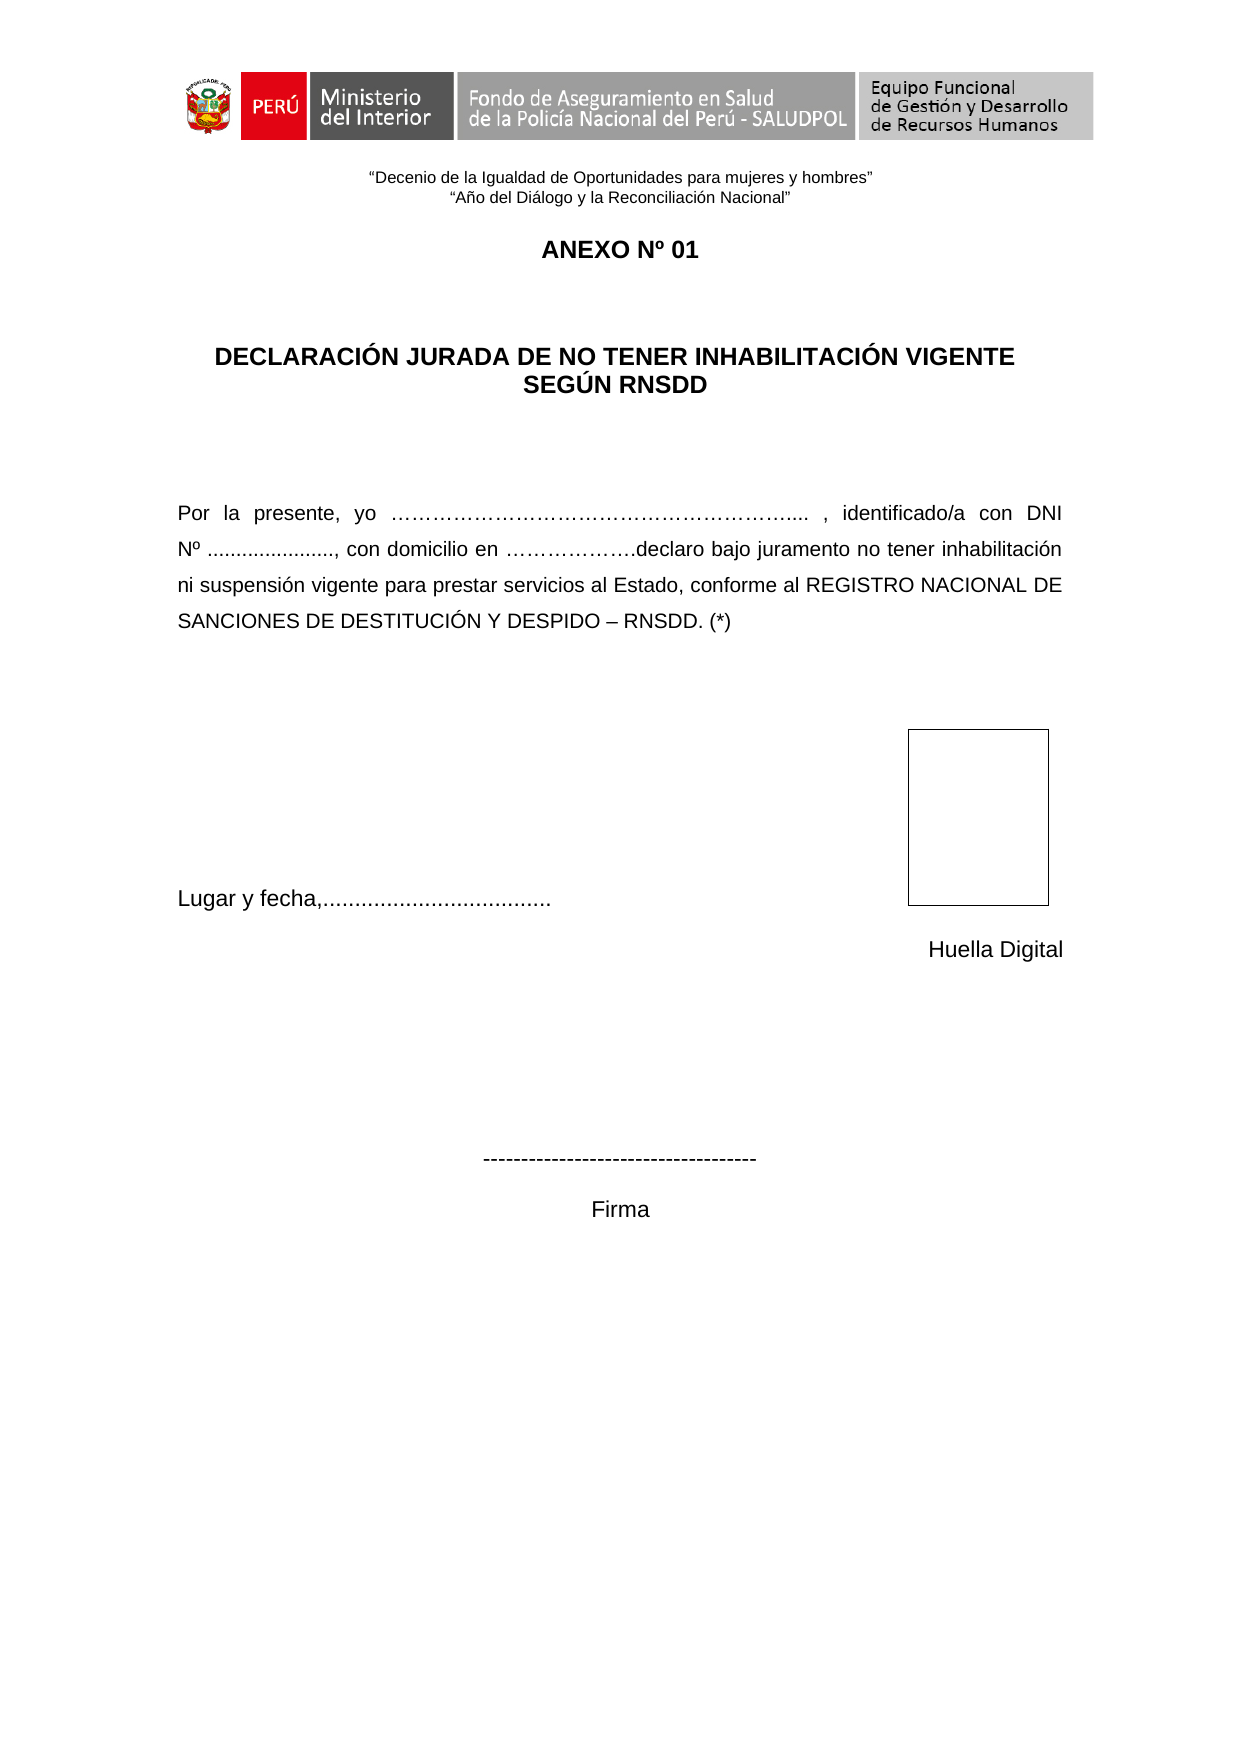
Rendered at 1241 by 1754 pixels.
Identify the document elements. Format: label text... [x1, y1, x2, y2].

table_header [909, 730, 1048, 904]
text ANEXO Nº 01 [177, 235, 1063, 263]
subtitle DECLARACIÓN JURADA DE NO TENER INHABILITACIÓN VIGENTE SEGÚN RNSDD [177, 342, 1053, 399]
text Por la presente, yo ………………………………………………….... , identificado/a con DNI Nº ......................, con domicilio en ……………….declaro bajo juramento no tener inhabilitación ni suspensión vigente para prestar servicios al Estado, conforme al REGISTRO NACIONAL DE SANCIONES DE DESTITUCIÓN Y DESPIDO – RNSDD. (*) [177, 501, 1063, 633]
text ------------------------------------ [177, 1145, 1063, 1172]
text Firma [177, 1196, 1063, 1223]
picture [177, 72, 1094, 140]
text Lugar y fecha,.................................... [177, 885, 1063, 911]
text Huella Digital [177, 936, 1063, 962]
